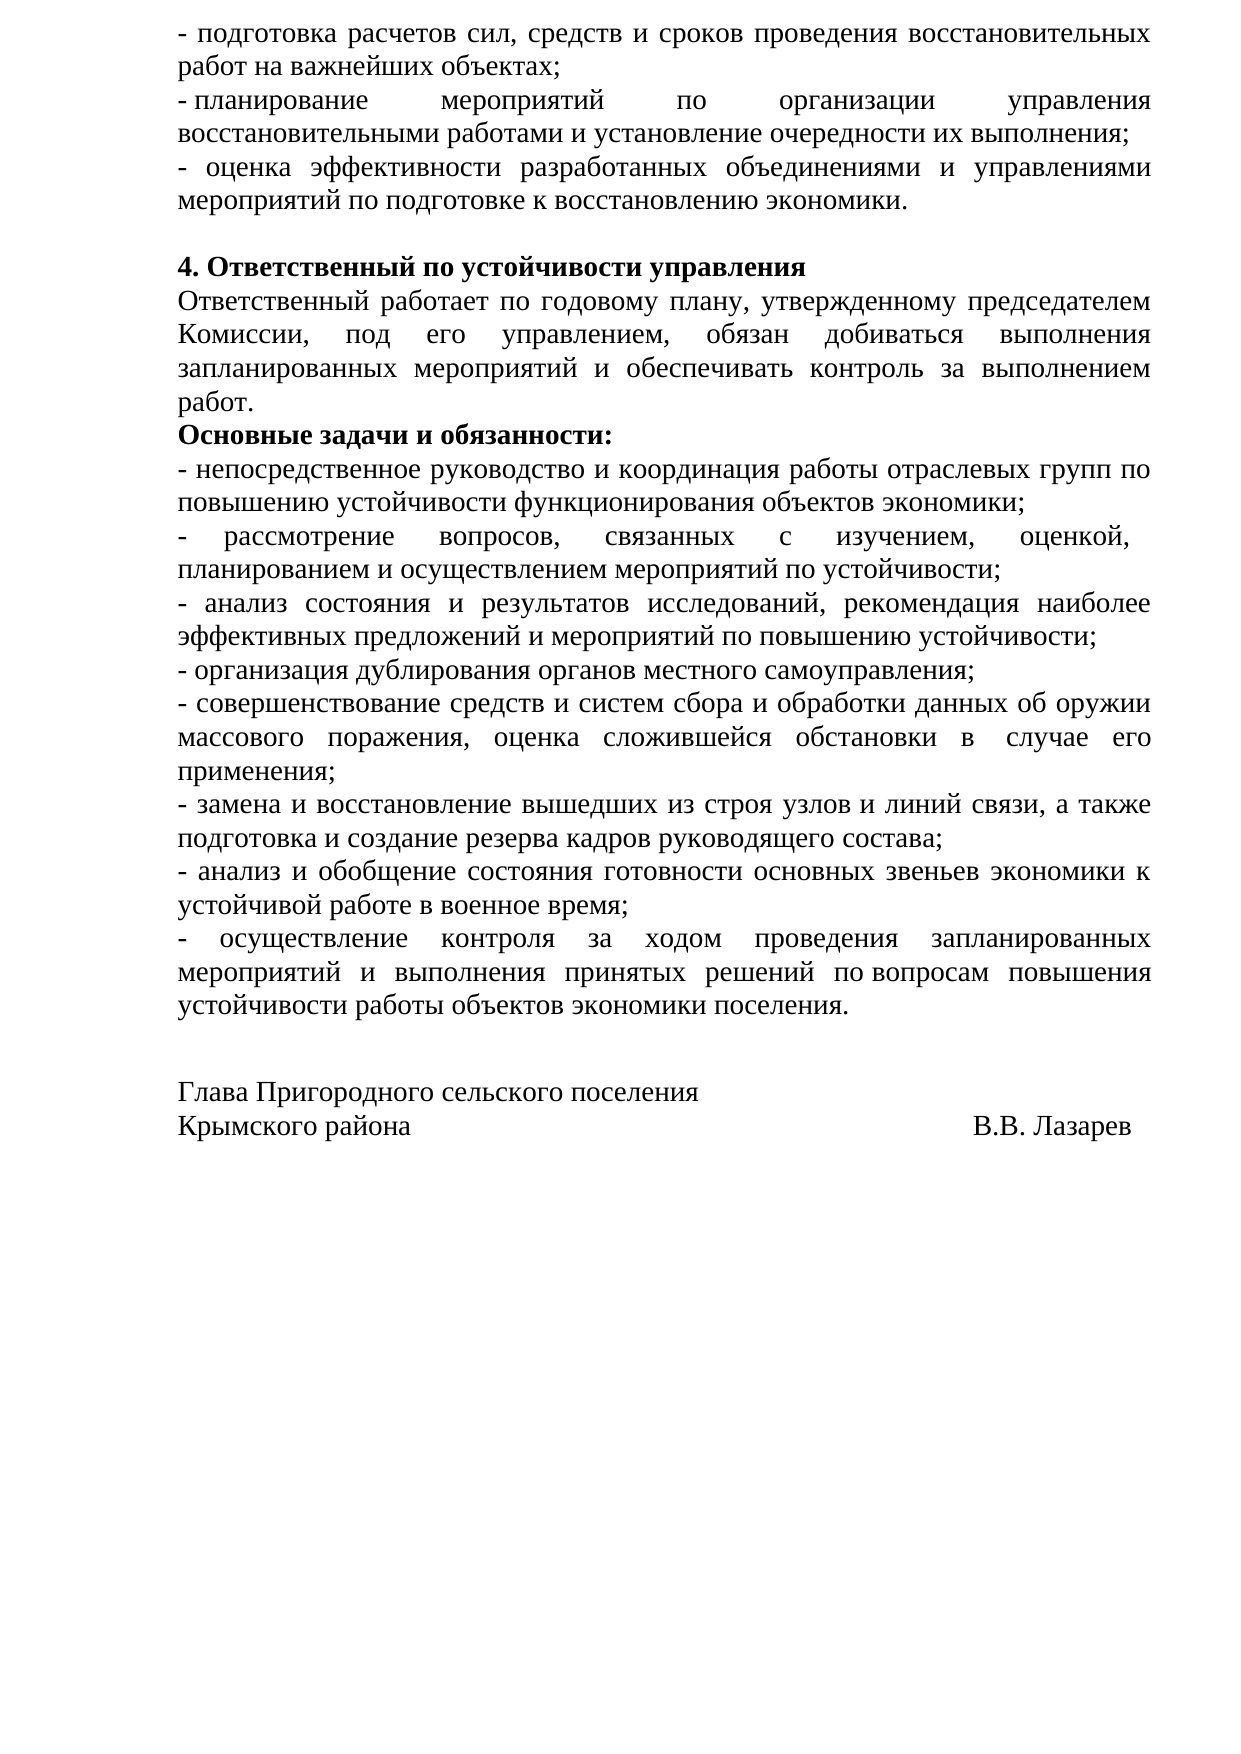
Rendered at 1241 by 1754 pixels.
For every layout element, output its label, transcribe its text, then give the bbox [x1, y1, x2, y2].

text - организация дублирования органов местного самоуправления; [177, 652, 1152, 686]
text - рассмотрение вопросов, связанных с изучением, оценкой, планированием и осуществлением мероприятий по устойчивости; [177, 518, 1152, 585]
text - подготовка расчетов сил, средств и сроков проведения восстановительных работ на важнейших объектах; [177, 15, 1152, 82]
text - анализ состояния и результатов исследований, рекомендация наиболее эффективных предложений и мероприятий по повышению устойчивости; [177, 585, 1152, 652]
text - планирование мероприятий по организации управления восстановительными работами и установление очередности их выполнения; [177, 82, 1152, 149]
text 4. Ответственный по устойчивости управления [177, 249, 1152, 283]
text - совершенствование средств и систем сбора и обработки данных об оружии массового поражения, оценка сложившейся обстановки в случае его применения; [177, 686, 1152, 786]
text Глава Пригородного сельского поселения [177, 1074, 1152, 1108]
text Основные задачи и обязанности: [177, 417, 1152, 451]
text - замена и восстановление вышедших из строя узлов и линий связи, а также подготовка и создание резерва кадров руководящего состава; [177, 786, 1152, 853]
text Ответственный работает по годовому плану, утвержденному председателем Комиссии, под его управлением, обязан добиваться выполнения запланированных мероприятий и обеспечивать контроль за выполнением работ. [177, 283, 1152, 417]
text - непосредственное руководство и координация работы отраслевых групп по повышению устойчивости функционирования объектов экономики; [177, 451, 1152, 518]
text - осуществление контроля за ходом проведения запланированных мероприятий и выполнения принятых решений по вопросам повышения устойчивости работы объектов экономики поселения. [177, 920, 1152, 1021]
text - оценка эффективности разработанных объединениями и управлениями мероприятий по подготовке к восстановлению экономики. [177, 149, 1152, 216]
text - анализ и обобщение состояния готовности основных звеньев экономики к устойчивой работе в военное время; [177, 853, 1152, 920]
text Крымского района В.В. Лазарев [177, 1108, 1152, 1141]
